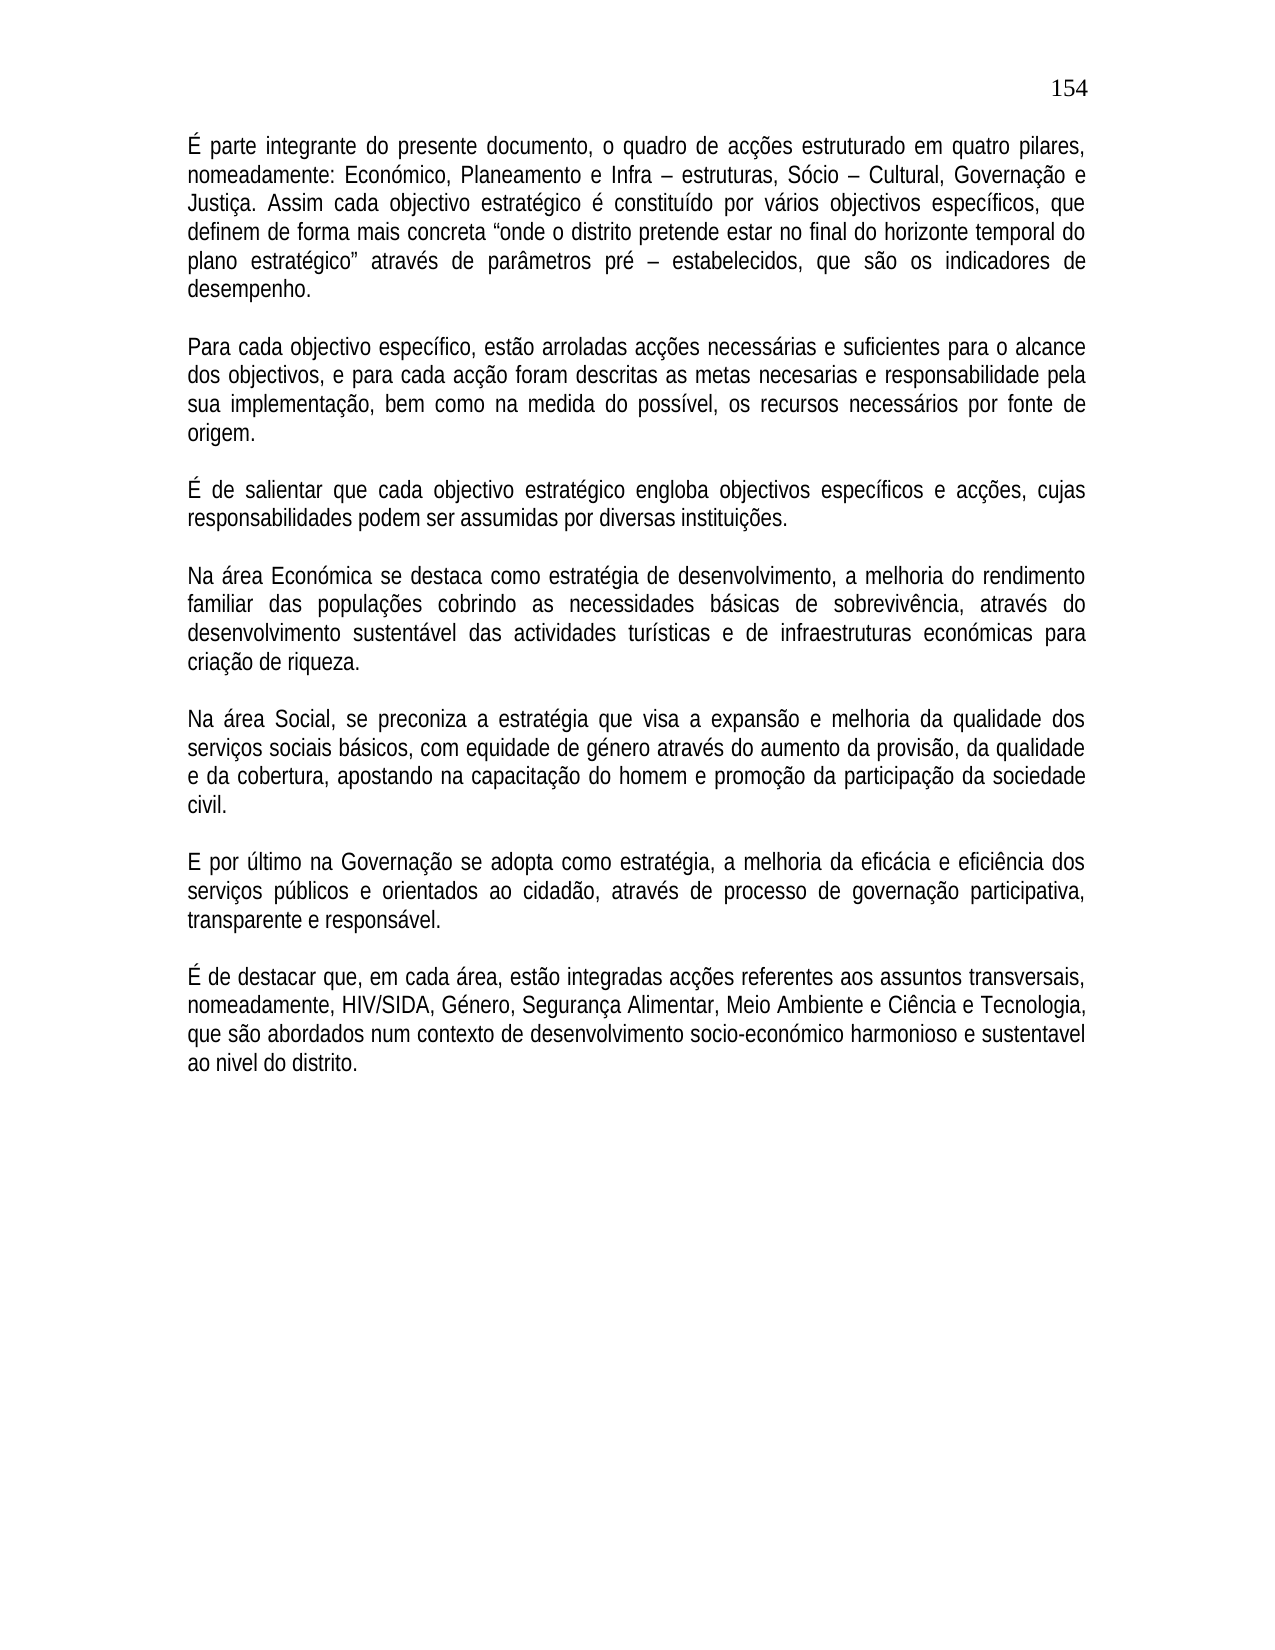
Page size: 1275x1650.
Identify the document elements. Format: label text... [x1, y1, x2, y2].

text É de destacar que, em cada área, estão integradas acções referentes aos assuntos transversais, nomeadamente, HIV/SIDA, Género, Segurança Alimentar, Meio Ambiente e Ciência e Tecnologia, que são abordados num contexto de desenvolvimento socio-económico harmonioso e sustentavel ao nivel do distrito. [187, 962, 1088, 1076]
text Na área Social, se preconiza a estratégia que visa a expansão e melhoria da qualidade dos serviços sociais básicos, com equidade de género através do aumento da provisão, da qualidade e da cobertura, apostando na capacitação do homem e promoção da participação da sociedade civil. [187, 704, 1088, 819]
text E por último na Governação se adopta como estratégia, a melhoria da eficácia e eficiência dos serviços públicos e orientados ao cidadão, através de processo de governação participativa, transparente e responsável. [187, 847, 1088, 933]
text Para cada objectivo específico, estão arroladas acções necessárias e suficientes para o alcance dos objectivos, e para cada acção foram descritas as metas necesarias e responsabilidade pela sua implementação, bem como na medida do possível, os recursos necessários por fonte de origem. [187, 332, 1088, 446]
text Na área Económica se destaca como estratégia de desenvolvimento, a melhoria do rendimento familiar das populações cobrindo as necessidades básicas de sobrevivência, através do desenvolvimento sustentável das actividades turísticas e de infraestruturas económicas para criação de riqueza. [187, 561, 1088, 675]
text É parte integrante do presente documento, o quadro de acções estruturado em quatro pilares, nomeadamente: Económico, Planeamento e Infra – estruturas, Sócio – Cultural, Governação e Justiça. Assim cada objectivo estratégico é constituído por vários objectivos específicos, que definem de forma mais concreta “onde o distrito pretende estar no final do horizonte temporal do plano estratégico” através de parâmetros pré – estabelecidos, que são os indicadores de desempenho. [187, 131, 1088, 303]
text É de salientar que cada objectivo estratégico engloba objectivos específicos e acções, cujas responsabilidades podem ser assumidas por diversas instituições. [187, 475, 1088, 532]
